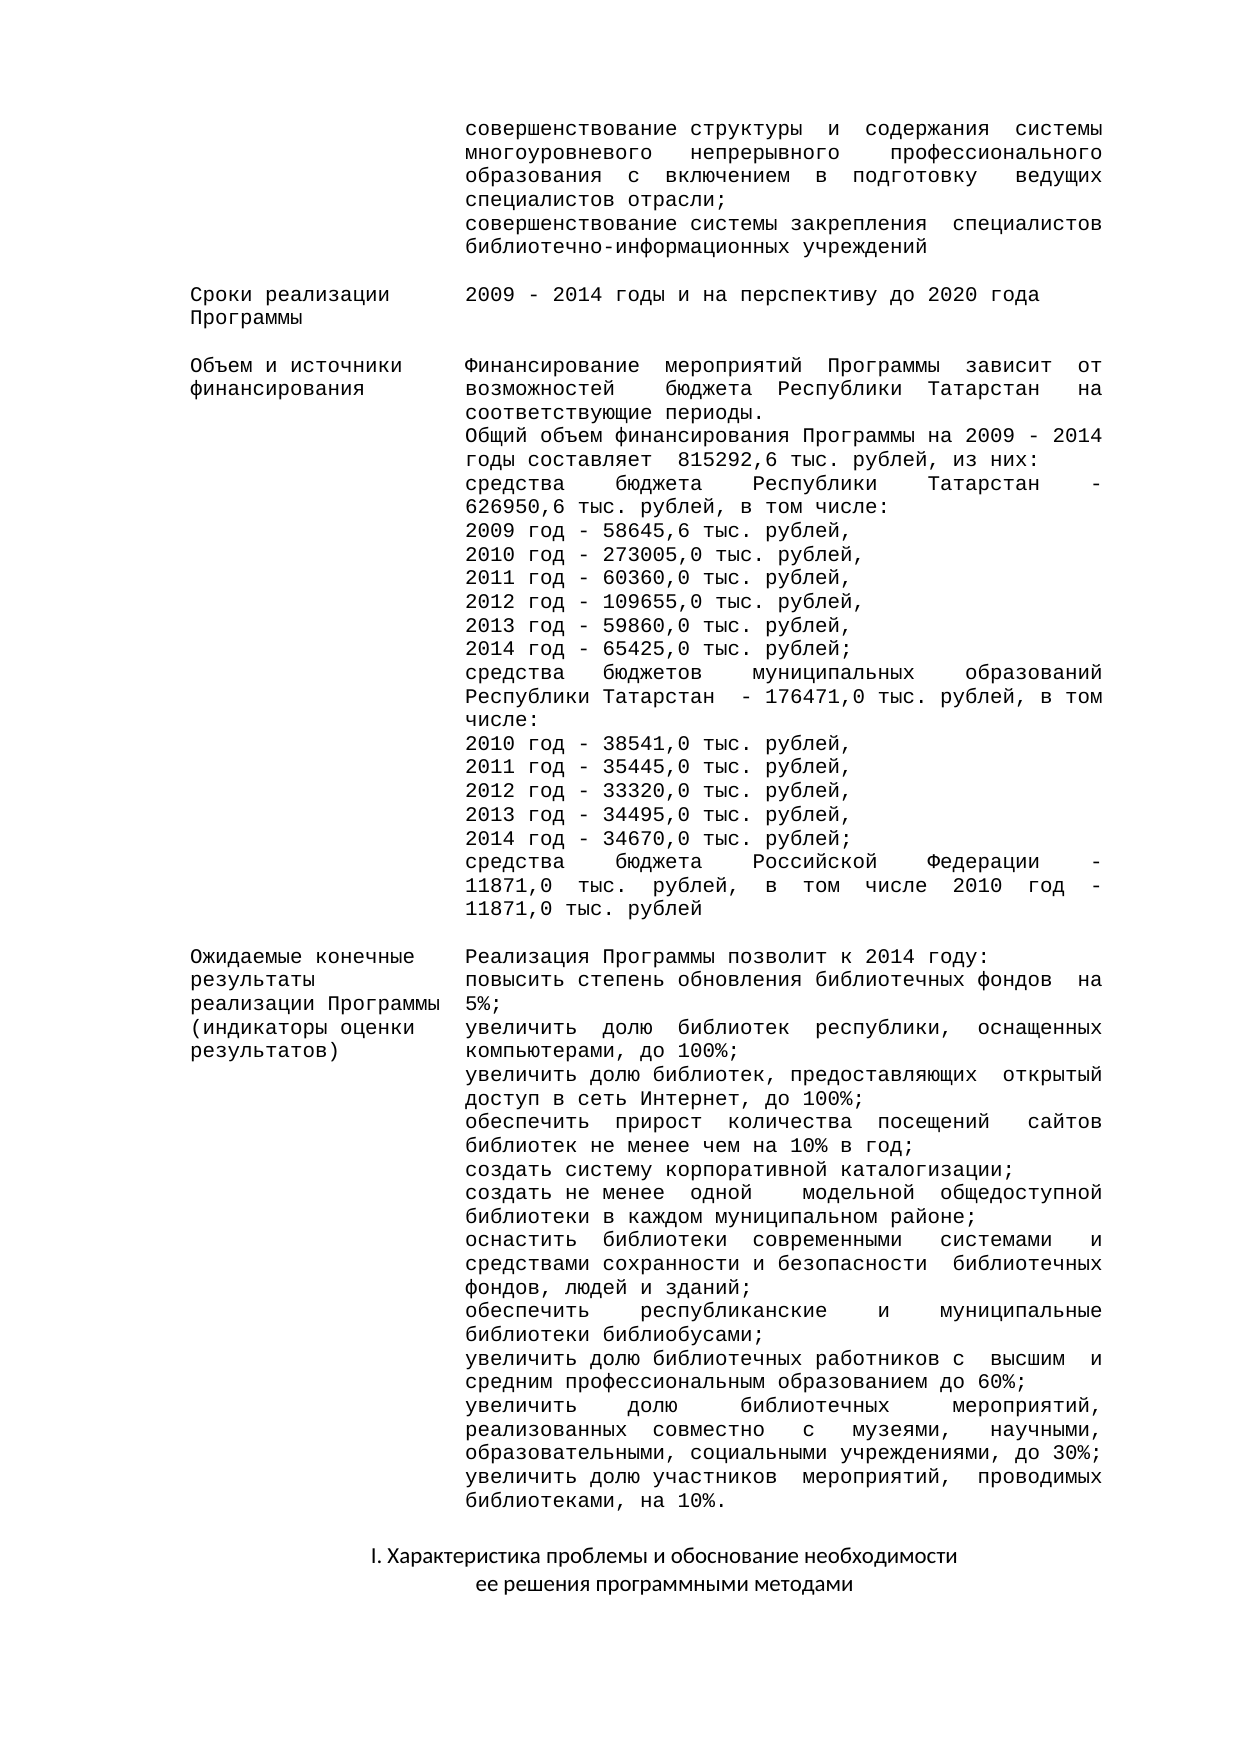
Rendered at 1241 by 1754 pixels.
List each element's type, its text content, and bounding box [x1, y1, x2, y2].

text 626950,6 тыс. рублей, в том числе: [177, 496, 1152, 520]
text средства бюджета Республики Татарстан - [177, 473, 1152, 496]
text увеличить долю участников мероприятий, проводимых [177, 1466, 1152, 1489]
text соответствующие периоды. [177, 402, 1152, 426]
text образования с включением в подготовку ведущих [177, 165, 1152, 189]
text результаты повысить степень обновления библиотечных фондов на [177, 969, 1152, 993]
text совершенствование структуры и содержания системы [177, 118, 1152, 142]
text 2013 год - 59860,0 тыс. рублей, [177, 615, 1152, 638]
text совершенствование системы закрепления специалистов [177, 213, 1152, 236]
text 2011 год - 35445,0 тыс. рублей, [177, 757, 1152, 780]
text специалистов отрасли; [177, 189, 1152, 213]
text средним профессиональным образованием до 60%; [177, 1371, 1152, 1395]
text Программы [177, 307, 1152, 331]
text 2014 год - 65425,0 тыс. рублей; [177, 638, 1152, 662]
text Объем и источники Финансирование мероприятий Программы зависит от [177, 354, 1152, 378]
text результатов) компьютерами, до 100%; [177, 1040, 1152, 1064]
text увеличить долю библиотечных работников с высшим и [177, 1348, 1152, 1371]
text 2012 год - 109655,0 тыс. рублей, [177, 591, 1152, 615]
text библиотеки библиобусами; [177, 1324, 1152, 1348]
text средства бюджета Российской Федерации - [177, 851, 1152, 875]
text 2011 год - 60360,0 тыс. рублей, [177, 567, 1152, 591]
text фондов, людей и зданий; [177, 1277, 1152, 1300]
text оснастить библиотеки современными системами и [177, 1229, 1152, 1253]
text многоуровневого непрерывного профессионального [177, 142, 1152, 165]
text средства бюджетов муниципальных образований [177, 662, 1152, 686]
text 2010 год - 38541,0 тыс. рублей, [177, 733, 1152, 757]
text 2009 год - 58645,6 тыс. рублей, [177, 520, 1152, 544]
text обеспечить прирост количества посещений сайтов [177, 1111, 1152, 1135]
text 2014 год - 34670,0 тыс. рублей; [177, 827, 1152, 851]
text Республики Татарстан - 176471,0 тыс. рублей, в том [177, 686, 1152, 709]
text реализованных совместно с музеями, научными, [177, 1419, 1152, 1442]
text библиотечно-информационных учреждений [177, 236, 1152, 260]
text увеличить долю библиотечных мероприятий, [177, 1395, 1152, 1419]
text создать не менее одной модельной общедоступной [177, 1182, 1152, 1206]
text числе: [177, 709, 1152, 733]
text библиотеки в каждом муниципальном районе; [177, 1206, 1152, 1229]
text 11871,0 тыс. рублей, в том числе 2010 год - [177, 875, 1152, 898]
text I. Характеристика проблемы и обоснование необходимости [177, 1541, 1152, 1569]
text доступ в сеть Интернет, до 100%; [177, 1088, 1152, 1111]
text библиотек не менее чем на 10% в год; [177, 1135, 1152, 1158]
text образовательными, социальными учреждениями, до 30%; [177, 1442, 1152, 1466]
text увеличить долю библиотек, предоставляющих открытый [177, 1064, 1152, 1088]
text 2013 год - 34495,0 тыс. рублей, [177, 804, 1152, 827]
text Сроки реализации 2009 - 2014 годы и на перспективу до 2020 года [177, 284, 1152, 307]
text (индикаторы оценки увеличить долю библиотек республики, оснащенных [177, 1017, 1152, 1040]
text ее решения программными методами [177, 1569, 1152, 1597]
text средствами сохранности и безопасности библиотечных [177, 1253, 1152, 1277]
text создать систему корпоративной каталогизации; [177, 1158, 1152, 1182]
text библиотеками, на 10%. [177, 1489, 1152, 1513]
text 2010 год - 273005,0 тыс. рублей, [177, 544, 1152, 567]
text 2012 год - 33320,0 тыс. рублей, [177, 780, 1152, 804]
text Ожидаемые конечные Реализация Программы позволит к 2014 году: [177, 946, 1152, 969]
text 11871,0 тыс. рублей [177, 898, 1152, 922]
text Общий объем финансирования Программы на 2009 - 2014 [177, 426, 1152, 449]
text годы составляет 815292,6 тыс. рублей, из них: [177, 449, 1152, 473]
text финансирования возможностей бюджета Республики Татарстан на [177, 378, 1152, 402]
text реализации Программы 5%; [177, 993, 1152, 1017]
text обеспечить республиканские и муниципальные [177, 1300, 1152, 1324]
